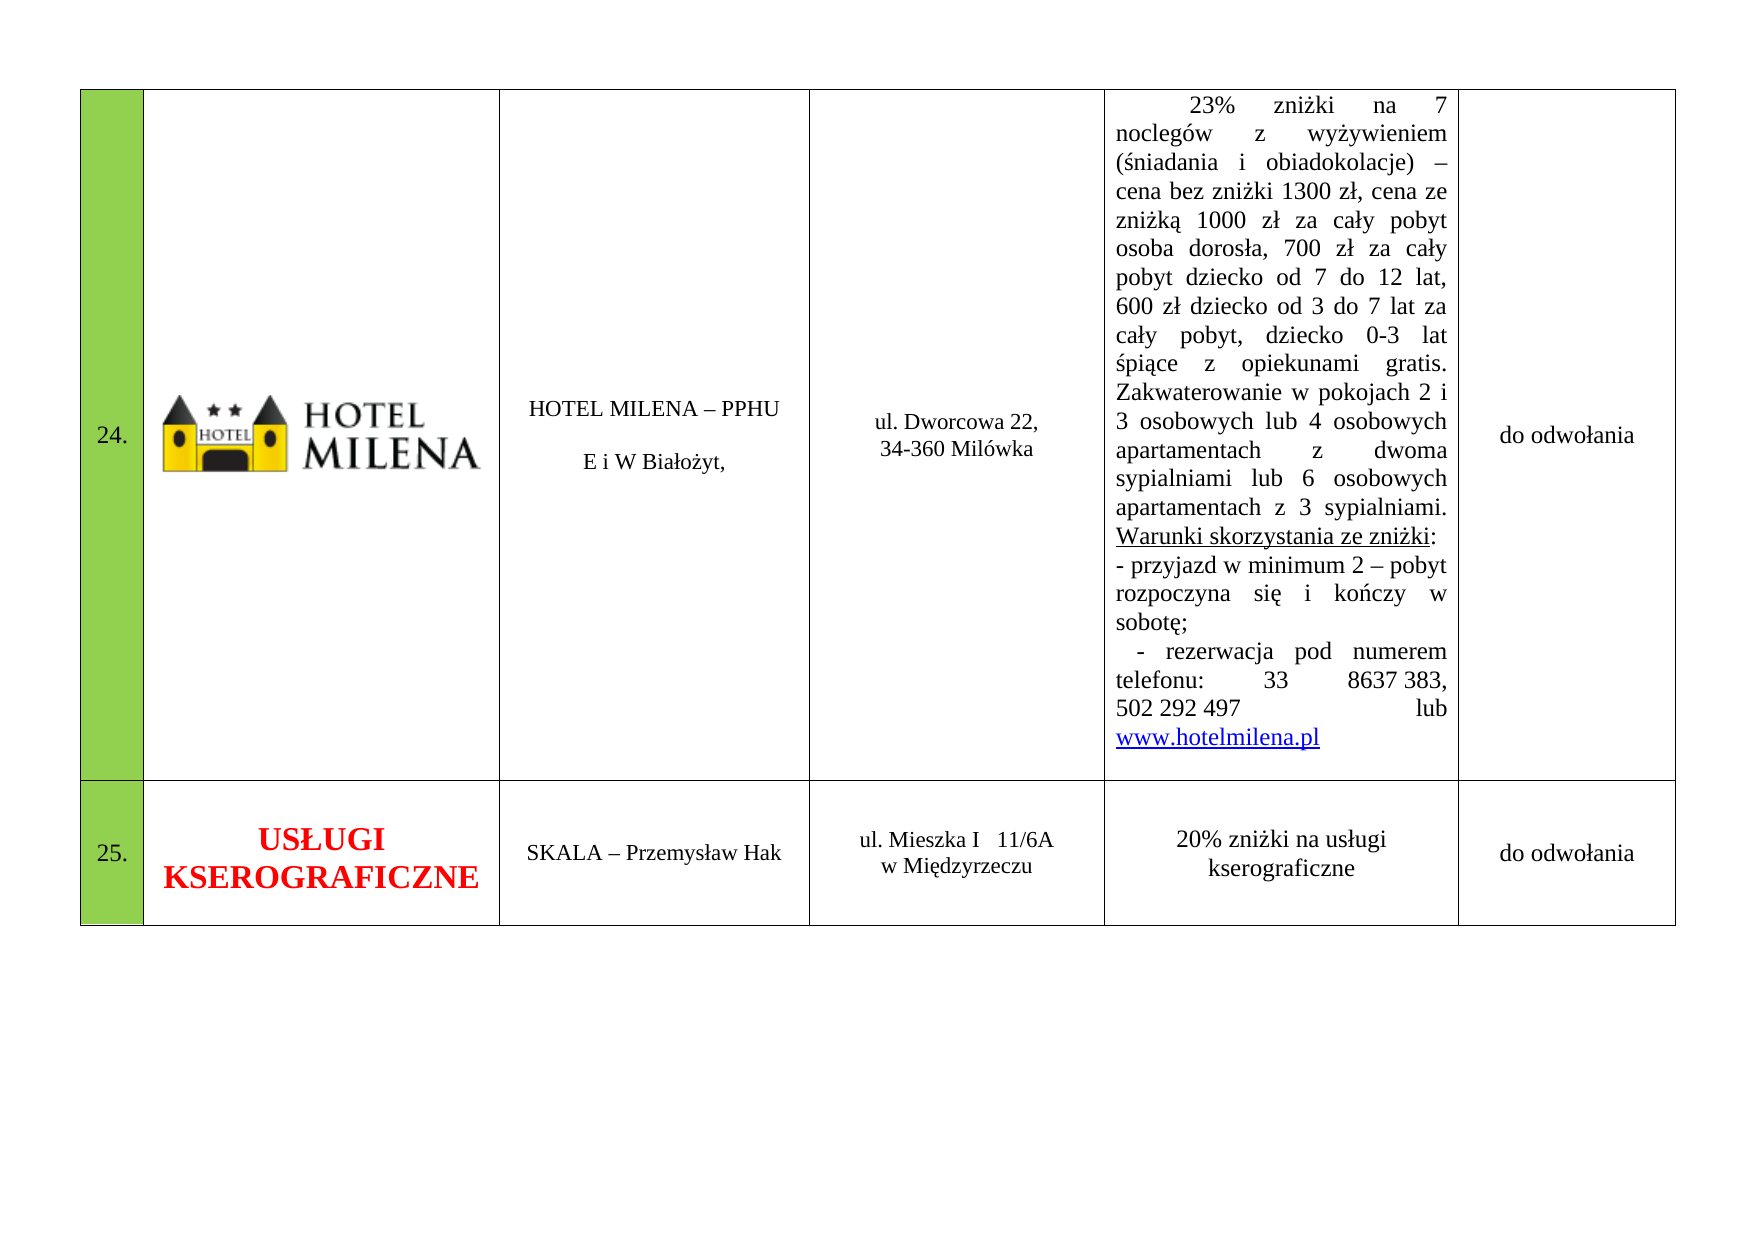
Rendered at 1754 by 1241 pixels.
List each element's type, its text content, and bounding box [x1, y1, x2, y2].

table_cell do odwołania [1459, 90, 1675, 780]
table_cell ul. Dworcowa 22, 34-360 Milówka [810, 90, 1104, 780]
table_cell 24. [81, 90, 143, 780]
table_cell do odwołania [1459, 781, 1675, 924]
table_cell 20% zniżki na usługi kserograficzne [1105, 781, 1458, 924]
table_cell ul. Mieszka I 11/6A w Międzyrzeczu [810, 781, 1104, 924]
table_cell 23% zniżki na 7 noclegów z wyżywieniem (śniadania i obiadokolacje) – cena bez zniżki 1300 zł, cena ze zniżką 1000 zł za cały pobyt osoba dorosła, 700 zł za cały pobyt dziecko od 7 do 12 lat, 600 zł dziecko od 3 do 7 lat za cały pobyt, dziecko 0-3 lat śpiące z opiekunami gratis. Zakwaterowanie w pokojach 2 i 3 osobowych lub 4 osobowych apartamentach z dwoma sypialniami lub 6 osobowych apartamentach z 3 sypialniami. Warunki skorzystania ze zniżki: - przyjazd w minimum 2 – pobyt rozpoczyna się i kończy w sobotę; - rezerwacja pod numerem telefonu: 33 8637 383, 502 292 497 lub www.hotelmilena.pl [1105, 90, 1458, 780]
picture [157, 395, 486, 474]
table_cell SKALA – Przemysław Hak [500, 781, 809, 924]
table_cell [144, 90, 499, 780]
table_cell USŁUGI KSEROGRAFICZNE [144, 781, 499, 924]
table_cell 25. [81, 781, 143, 924]
table_cell HOTEL MILENA – PPHU E i W Białożyt, [500, 90, 809, 780]
